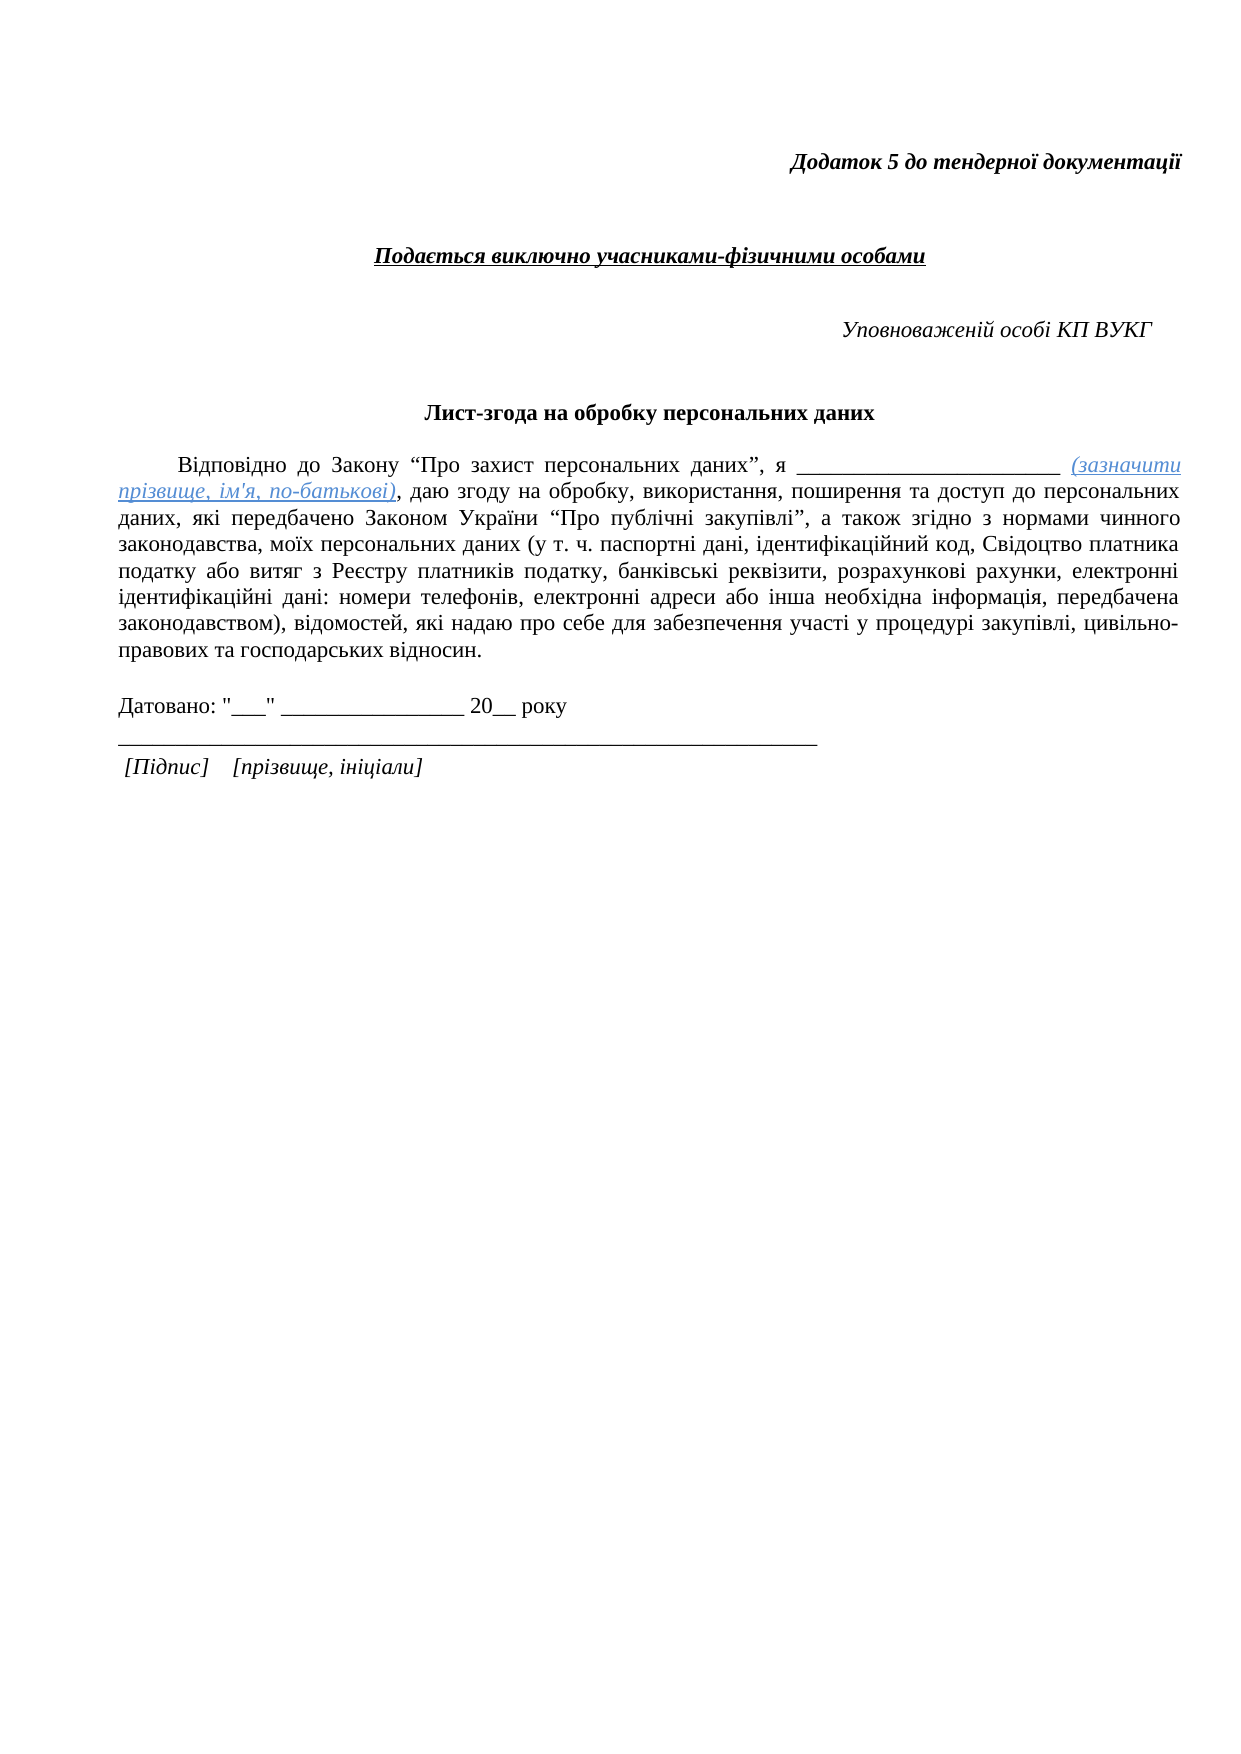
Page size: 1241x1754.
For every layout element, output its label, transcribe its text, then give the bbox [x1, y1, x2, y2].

text Уповноваженій особі КП ВУКГ [118, 316, 1152, 342]
text _____________________________________________________________ [118, 722, 1181, 749]
text Відповідно до Закону “Про захист персональних даних”, я _______________________ (зазначити прізвище, ім'я, по-батькові), даю згоду на обробку, використання, поширення та доступ до персональних даних, які передбачено Законом України “Про публічні закупівлі”, а також згідно з нормами чинного законодавства, моїх персональних даних (у т. ч. паспортні дані, ідентифікаційний код, Свідоцтво платника податку або витяг з Реєстру платників податку, банківські реквізити, розрахункові рахунки, електронні ідентифікаційні дані: номери телефонів, електронні адреси або інша необхідна інформація, передбачена законодавством), відомостей, які надаю про себе для забезпечення участі у процедурі закупівлі, цивільно-правових та господарських відносин. [118, 451, 1181, 662]
text Додаток 5 до тендерної документації [118, 148, 1181, 174]
text Датовано: "___" ________________ 20__ року [118, 692, 1181, 719]
text Лист-згода на обробку персональних даних [118, 398, 1181, 425]
text [Підпис] [прізвище, ініціали] [118, 753, 1181, 779]
text Подається виключно учасниками-фізичними особами [118, 242, 1181, 268]
